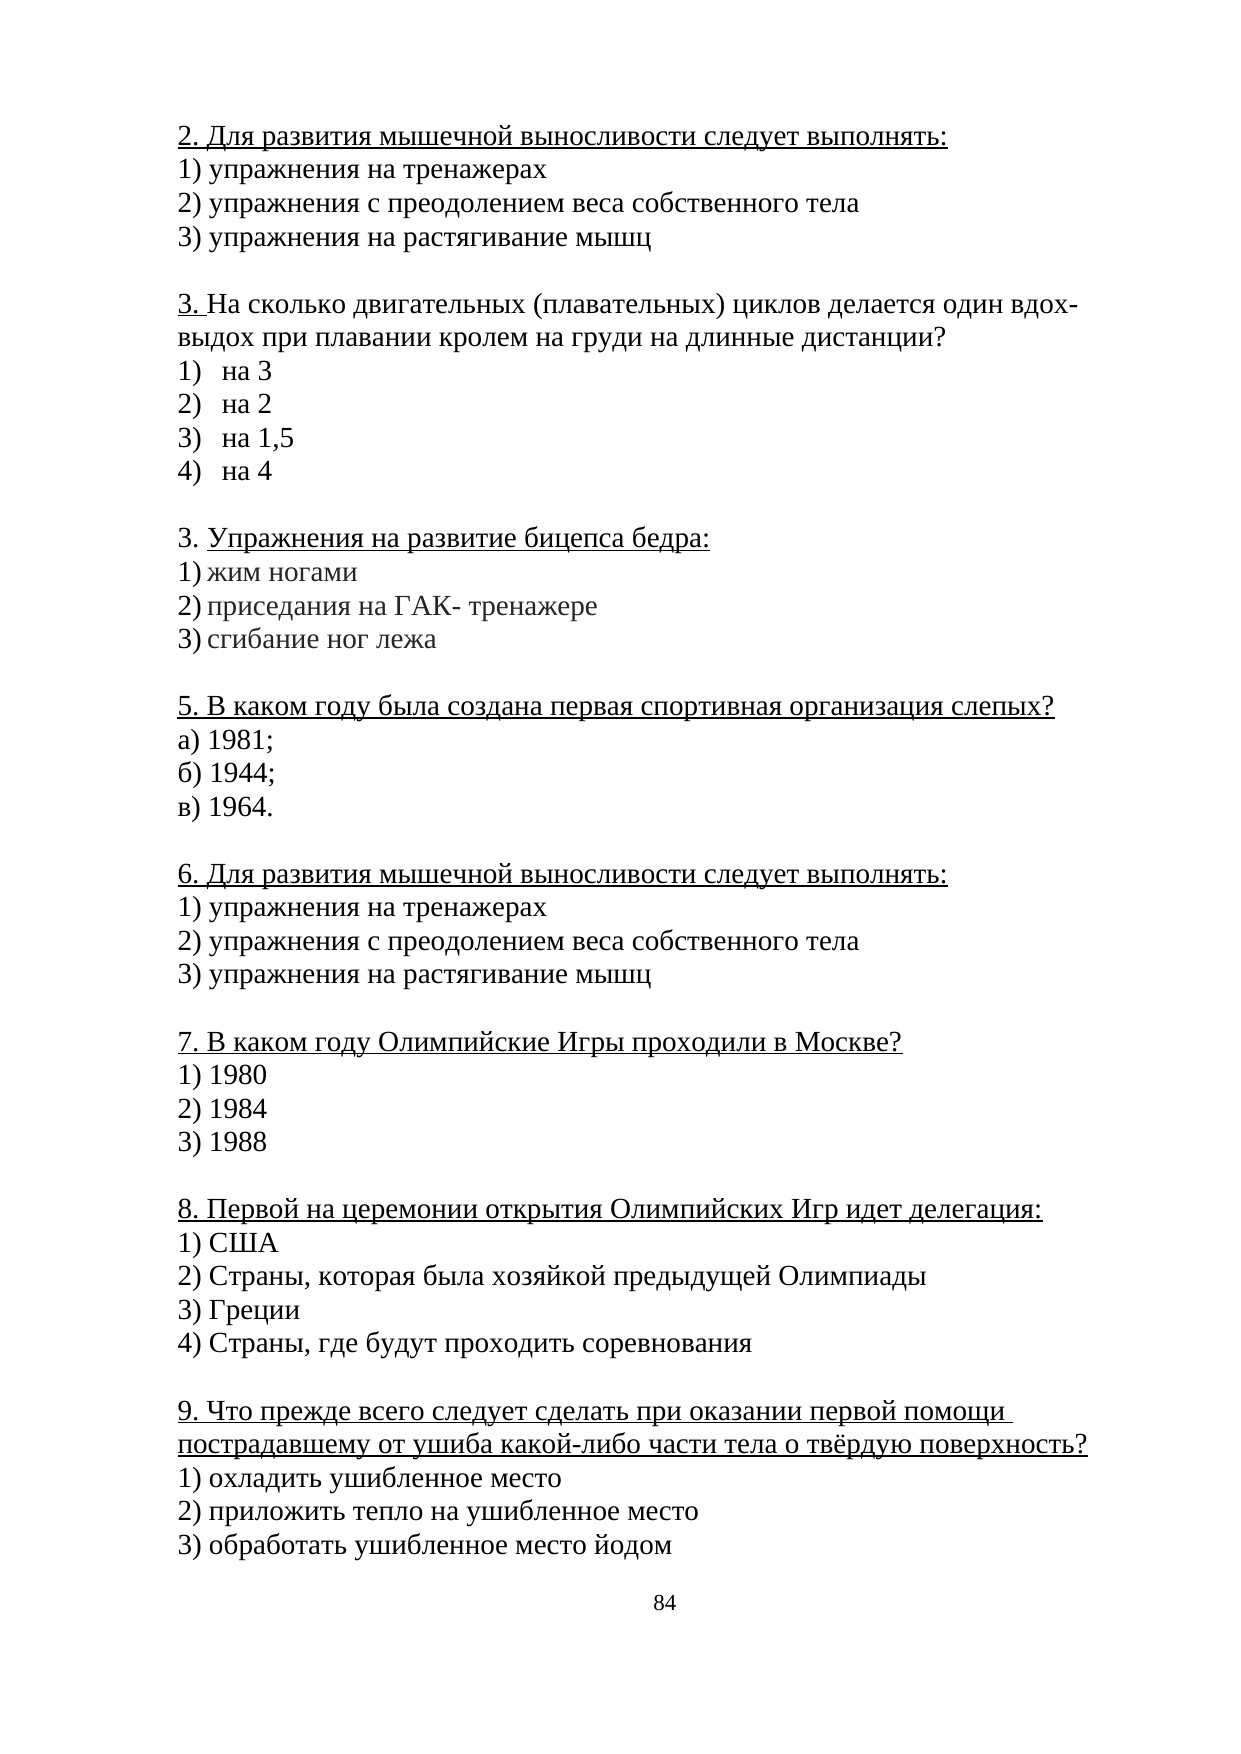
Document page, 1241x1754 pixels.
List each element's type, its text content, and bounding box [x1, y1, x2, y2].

text 6. Для развития мышечной выносливости следует выполнять: 1) упражнения на тренажерах 2) упражнения с преодолением веса собственного тела 3) упражнения на растягивание мышц [177, 856, 1152, 990]
list приседания на ГАК- тренажере [177, 588, 1152, 621]
text 3) обработать ушибленное место йодом [177, 1527, 1152, 1560]
list на 1,5 [177, 420, 1152, 453]
text 5. В каком году была создана первая спортивная организация слепых? [177, 688, 1152, 722]
list на 2 [177, 386, 1152, 420]
text 3) Греции [177, 1292, 1152, 1326]
text а) 1981; [177, 722, 1152, 755]
text в) 1964. [177, 789, 1152, 822]
text б) 1944; [177, 755, 1152, 789]
list сгибание ног лежа [177, 621, 1152, 655]
list жим ногами [177, 554, 1152, 588]
text 2. Для развития мышечной выносливости следует выполнять: 1) упражнения на тренажерах 2) упражнения с преодолением веса собственного тела 3) упражнения на растягивание мышц [177, 118, 1152, 252]
text 8. Первой на церемонии открытия Олимпийских Игр идет делегация: [177, 1191, 1152, 1225]
text 4) Страны, где будут проходить соревнования [177, 1326, 1152, 1359]
text 9. Что прежде всего следует сделать при оказании первой помощи пострадавшему от ушиба какой-либо части тела о твёрдую поверхность? [177, 1393, 1152, 1460]
text 2) приложить тепло на ушибленное место [177, 1493, 1152, 1527]
list на 3 [177, 353, 1152, 386]
text 1) США [177, 1225, 1152, 1258]
list на 4 [177, 453, 1152, 487]
text 2) Страны, которая была хозяйкой предыдущей Олимпиады [177, 1258, 1152, 1292]
text 7. В каком году Олимпийские Игры проходили в Москве? 1) 1980 2) 1984 3) 1988 [177, 1024, 1152, 1158]
text 3. На сколько двигательных (плавательных) циклов делается один вдох-выдох при плавании кролем на груди на длинные дистанции? [177, 286, 1152, 353]
text 1) охладить ушибленное место [177, 1460, 1152, 1493]
list Упражнения на развитие бицепса бедра: [177, 521, 1152, 554]
